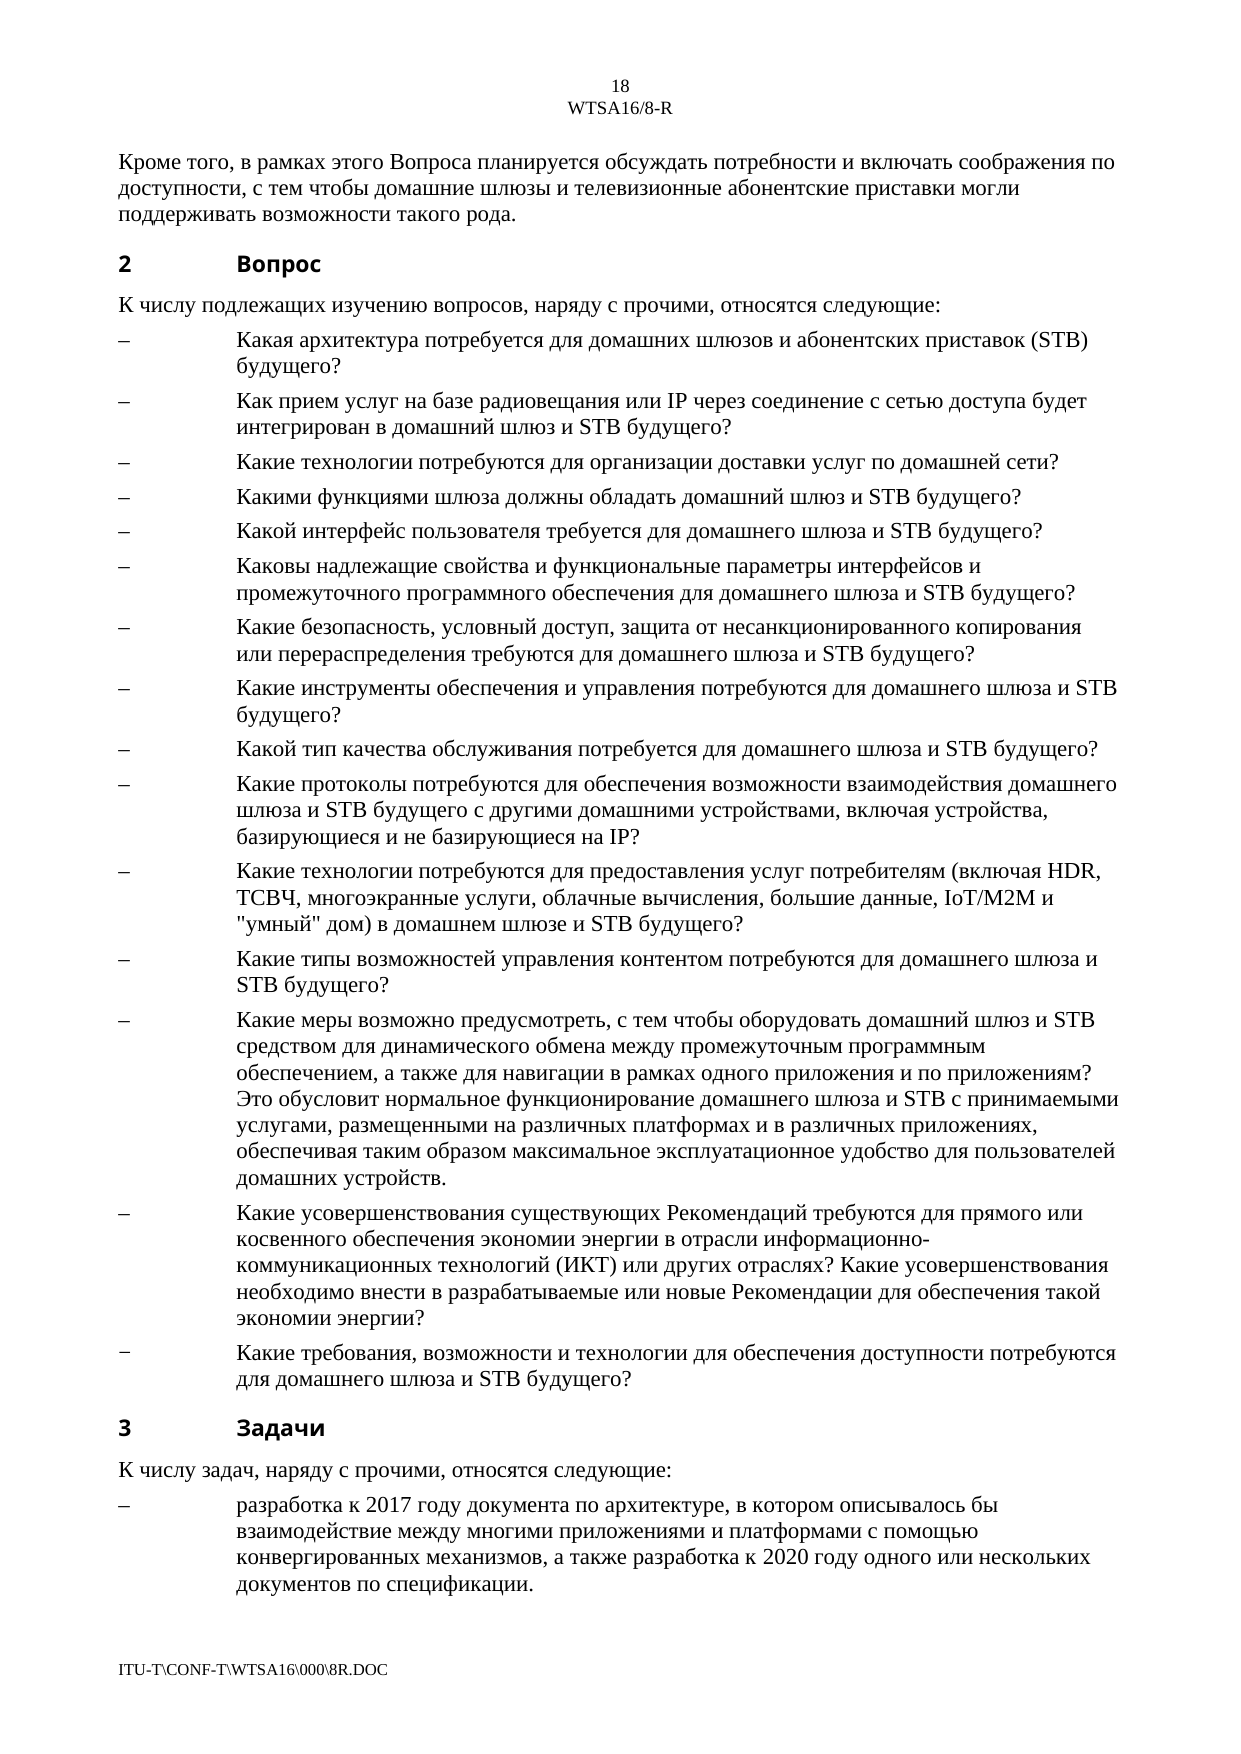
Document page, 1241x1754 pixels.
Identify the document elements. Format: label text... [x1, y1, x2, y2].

subtitle 2 Вопрос [118, 248, 1122, 279]
text Кроме того, в рамках этого Вопроса планируется обсуждать потребности и включать соображения по доступности, с тем чтобы домашние шлюзы и телевизионные абонентские приставки могли поддерживать возможности такого рода. [118, 148, 1122, 227]
text – Какие меры возможно предусмотреть, с тем чтобы оборудовать домашний шлюз и STB средством для динамического обмена между промежуточным программным обеспечением, а также для навигации в рамках одного приложения и по приложениям? Это обусловит нормальное функционирование домашнего шлюза и STB с принимаемыми услугами, размещенными на различных платформах и в различных приложениях, обеспечивая таким образом максимальное эксплуатационное удобство для пользователей домашних устройств. [118, 1006, 1122, 1190]
text – Как прием услуг на базе радиовещания или IP через соединение с сетью доступа будет интегрирован в домашний шлюз и STB будущего? [118, 387, 1122, 440]
text – Какие безопасность, условный доступ, защита от несанкционированного копирования или перераспределения требуются для домашнего шлюза и STB будущего? [118, 613, 1122, 666]
text К числу задач, наряду с прочими, относятся следующие: [118, 1456, 1122, 1482]
text – Какие усовершенствования существующих Рекомендаций требуются для прямого или косвенного обеспечения экономии энергии в отрасли информационно-коммуникационных технологий (ИКТ) или других отраслях? Какие усовершенствования необходимо внести в разрабатываемые или новые Рекомендации для обеспечения такой экономии энергии? [118, 1199, 1122, 1330]
text – Какая архитектура потребуется для домашних шлюзов и абонентских приставок (STB) будущего? [118, 326, 1122, 379]
text – Какими функциями шлюза должны обладать домашний шлюз и STB будущего? [118, 483, 1122, 509]
text – разработка к 2017 году документа по архитектуре, в котором описывалось бы взаимодействие между многими приложениями и платформами с помощью конвергированных механизмов, а также разработка к 2020 году одного или нескольких документов по спецификации. [118, 1491, 1122, 1596]
text – Какой интерфейс пользователя требуется для домашнего шлюза и STB будущего? [118, 517, 1122, 544]
text – Какие инструменты обеспечения и управления потребуются для домашнего шлюза и STB будущего? [118, 674, 1122, 727]
text – Какие технологии потребуются для предоставления услуг потребителям (включая HDR, ТСВЧ, многоэкранные услуги, облачные вычисления, большие данные, IoT/M2M и "умный" дом) в домашнем шлюзе и STB будущего? [118, 857, 1122, 936]
text − Какие требования, возможности и технологии для обеспечения доступности потребуются для домашнего шлюза и STB будущего? [118, 1339, 1122, 1391]
text – Какие протоколы потребуются для обеспечения возможности взаимодействия домашнего шлюза и STB будущего с другими домашними устройствами, включая устройства, базирующиеся и не базирующиеся на IP? [118, 770, 1122, 849]
text К числу подлежащих изучению вопросов, наряду с прочими, относятся следующие: [118, 291, 1122, 318]
text – Какой тип качества обслуживания потребуется для домашнего шлюза и STB будущего? [118, 735, 1122, 762]
subtitle 3 Задачи [118, 1412, 1122, 1443]
text – Какие технологии потребуются для организации доставки услуг по домашней сети? [118, 448, 1122, 474]
text – Какие типы возможностей управления контентом потребуются для домашнего шлюза и STB будущего? [118, 945, 1122, 997]
text – Каковы надлежащие свойства и функциональные параметры интерфейсов и промежуточного программного обеспечения для домашнего шлюза и STB будущего? [118, 552, 1122, 605]
